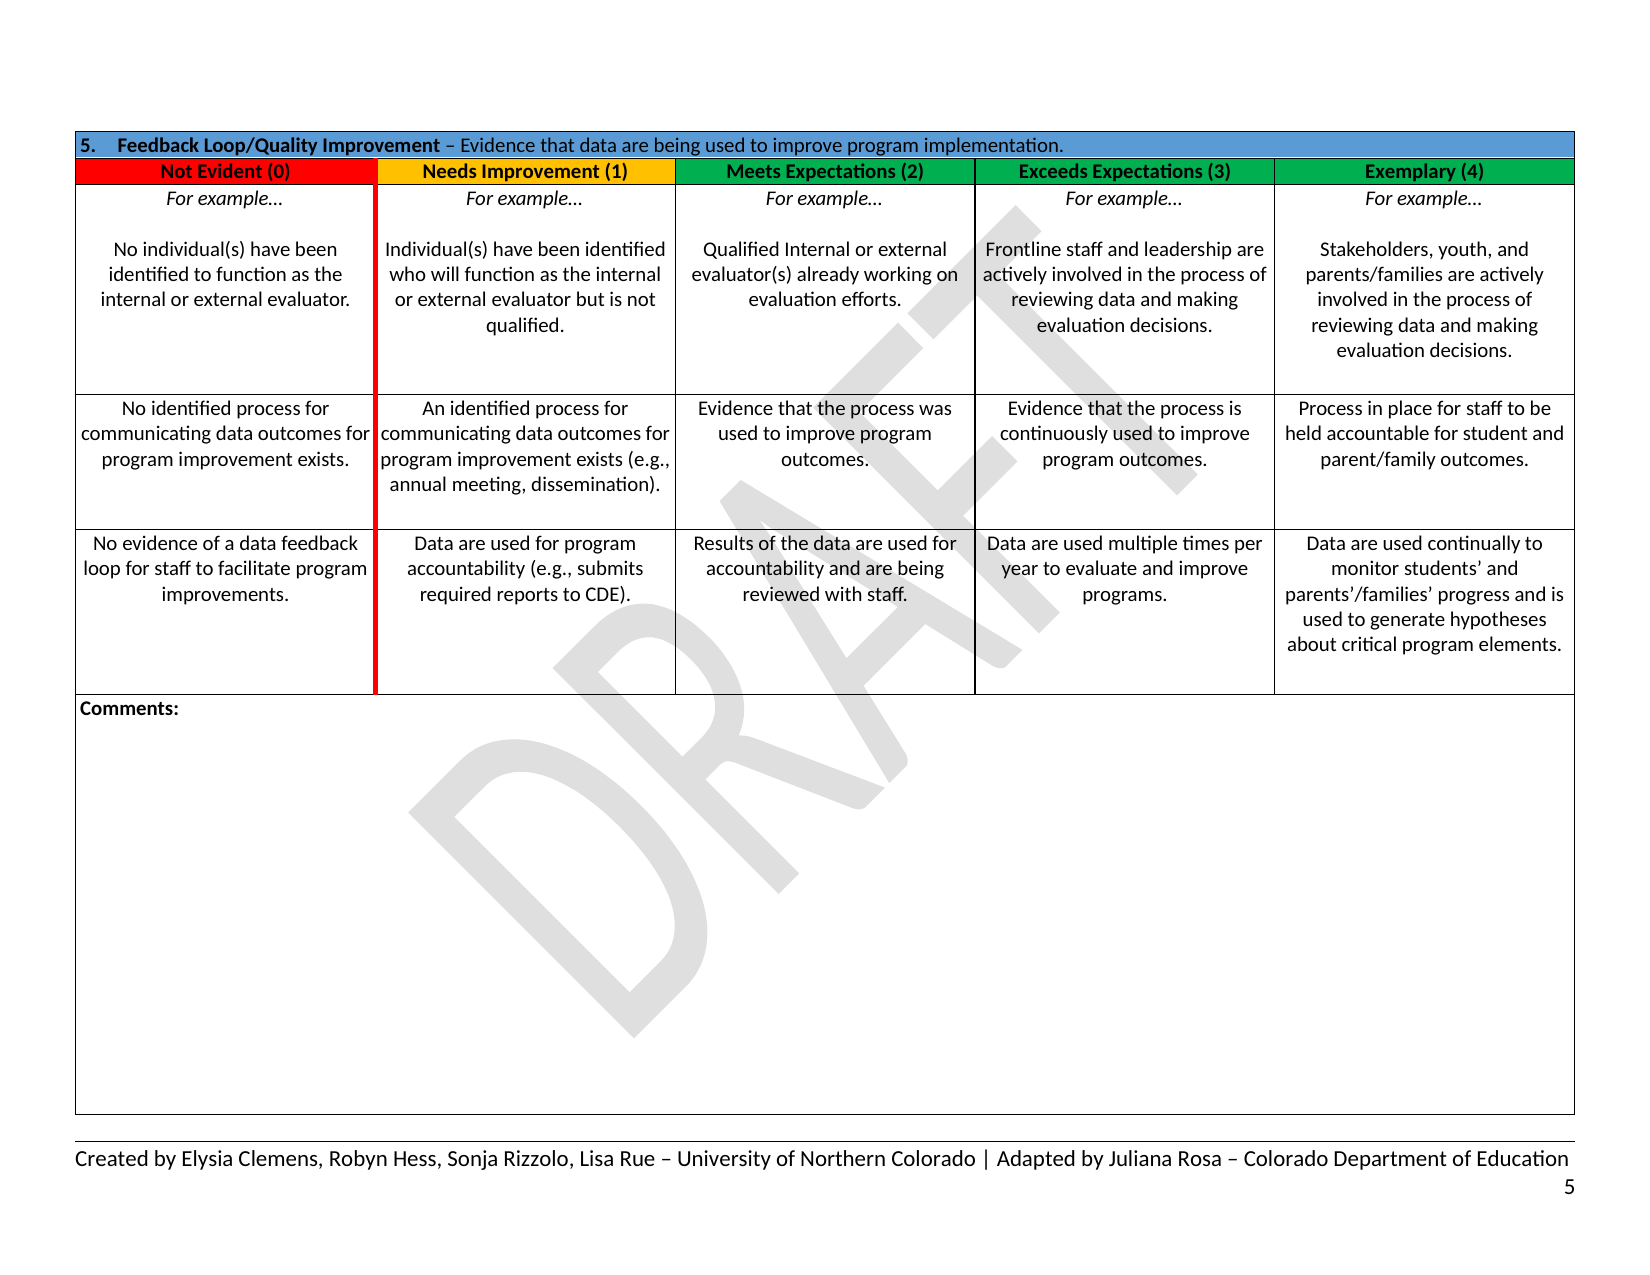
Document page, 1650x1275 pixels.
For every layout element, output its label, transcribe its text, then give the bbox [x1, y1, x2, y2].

table_cell Evidence that the process is continuously used to improve program outcomes. [976, 395, 1274, 529]
table_cell For example… Qualified Internal or external evaluator(s) already working on evaluation efforts. [676, 185, 974, 394]
table_cell For example… No individual(s) have been identified to function as the internal or external evaluator. [76, 185, 373, 394]
table_cell Results of the data are used for accountability and are being reviewed with staff. [676, 530, 974, 694]
table_cell Process in place for staff to be held accountable for student and parent/family outcomes. [1275, 395, 1574, 529]
table_header Feedback Loop/Quality Improvement – Evidence that data are being used to improve program implementation. [76, 132, 1574, 157]
table_cell No identified process for communicating data outcomes for program improvement exists. [76, 395, 373, 529]
table_cell An identified process for communicating data outcomes for program improvement exists (e.g., annual meeting, dissemination). [378, 395, 675, 529]
table_cell Not Evident (0) [76, 159, 373, 184]
table_cell Comments: [76, 695, 1574, 1114]
table_cell For example… Frontline staff and leadership are actively involved in the process of reviewing data and making evaluation decisions. [976, 185, 1274, 394]
table_cell Exceeds Expectations (3) [976, 159, 1274, 184]
table_cell Exemplary (4) [1275, 159, 1574, 184]
table_cell For example… Stakeholders, youth, and parents/families are actively involved in the process of reviewing data and making evaluation decisions. [1275, 185, 1574, 394]
table_cell Needs Improvement (1) [378, 159, 675, 184]
table_cell Data are used continually to monitor students’ and parents’/families’ progress and is used to generate hypotheses about critical program elements. [1275, 530, 1574, 694]
table_cell No evidence of a data feedback loop for staff to facilitate program improvements. [76, 530, 373, 694]
table_cell Meets Expectations (2) [676, 159, 974, 184]
table_cell Evidence that the process was used to improve program outcomes. [676, 395, 974, 529]
table_cell Data are used multiple times per year to evaluate and improve programs. [976, 530, 1274, 694]
table_cell For example… Individual(s) have been identified who will function as the internal or external evaluator but is not qualified. [378, 185, 675, 394]
table_cell Data are used for program accountability (e.g., submits required reports to CDE). [378, 530, 675, 694]
